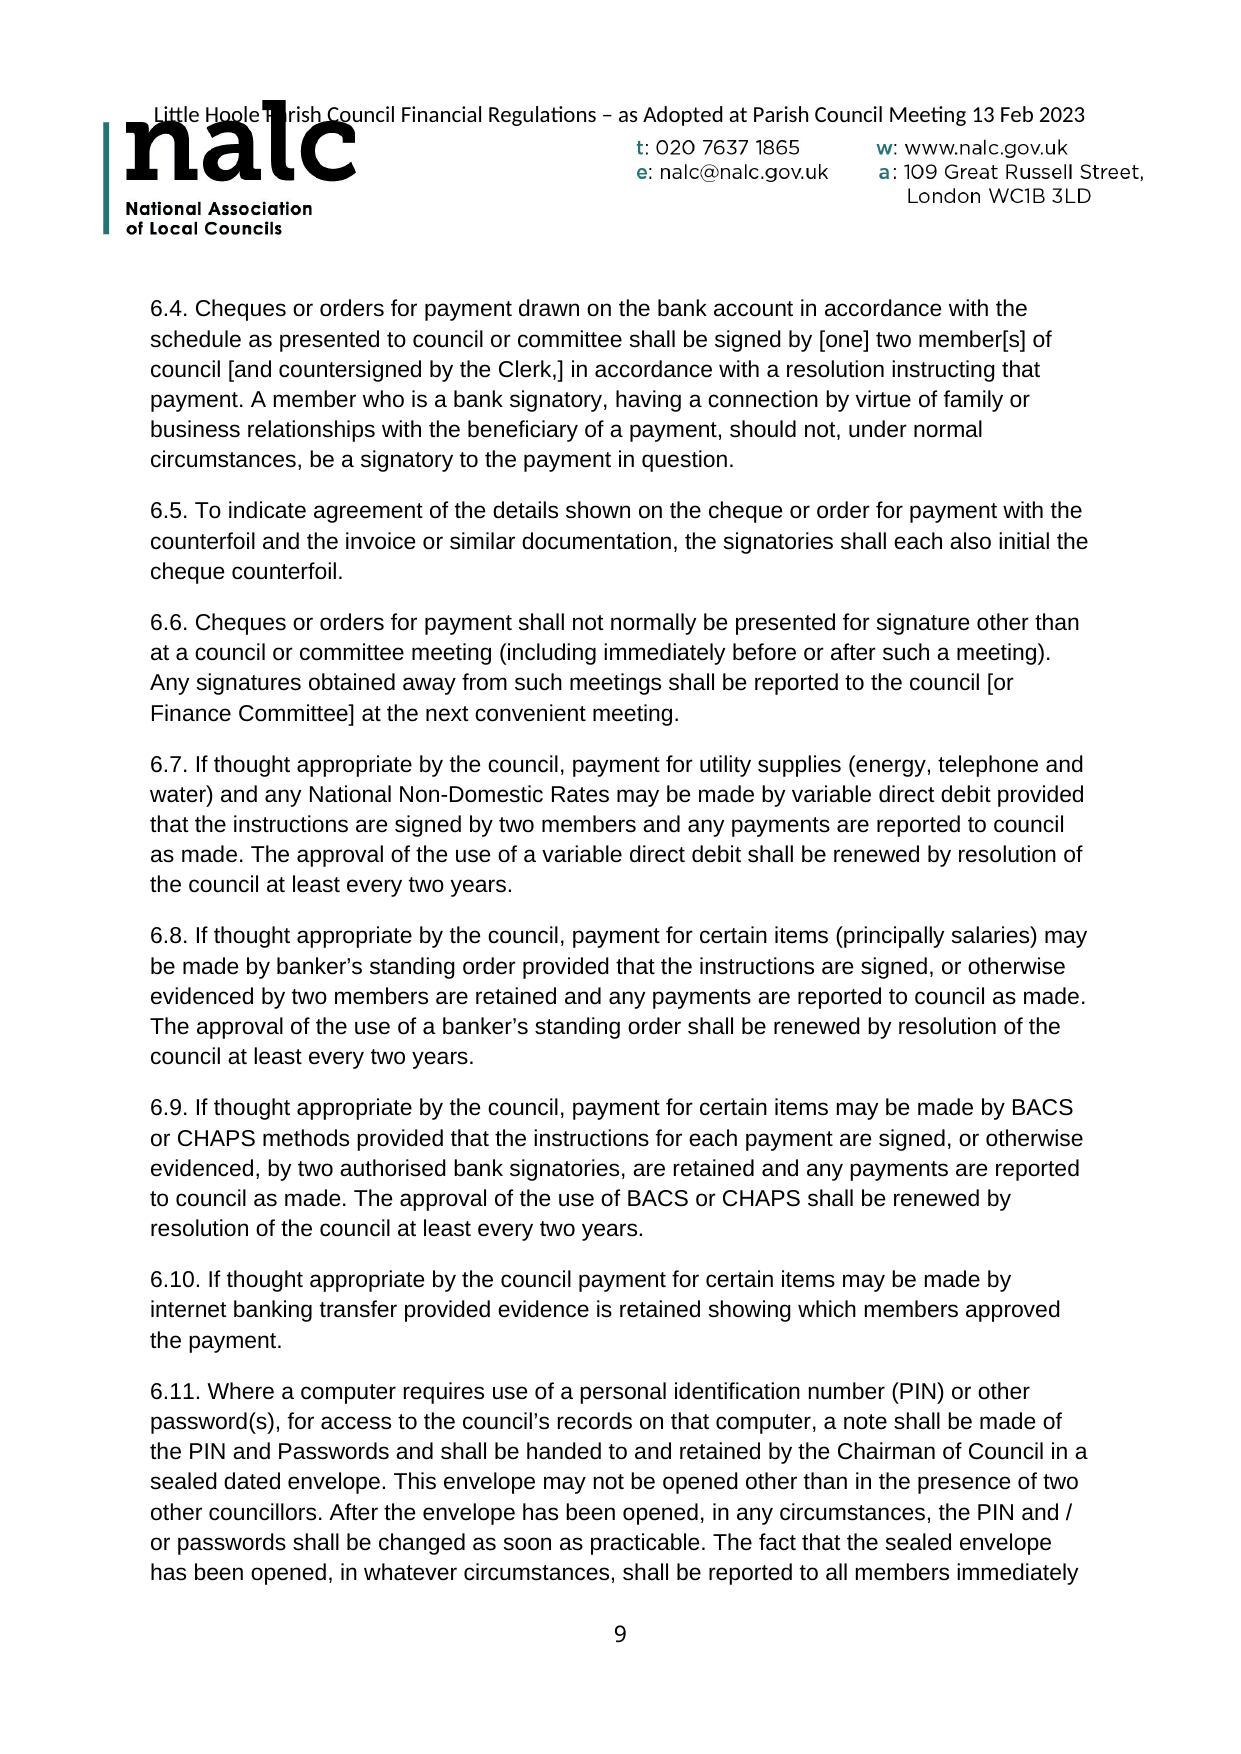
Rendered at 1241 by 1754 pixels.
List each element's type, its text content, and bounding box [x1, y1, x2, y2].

picture [103, 100, 1144, 235]
text 6.4. Cheques or orders for payment drawn on the bank account in accordance with the schedule as presented to council or committee shall be signed by [one] two member[s] of council [and countersigned by the Clerk,] in accordance with a resolution instructing that payment. A member who is a bank signatory, having a connection by virtue of family or business relationships with the beneficiary of a payment, should not, under normal circumstances, be a signatory to the payment in question. [150, 295, 1090, 473]
text 6.6. Cheques or orders for payment shall not normally be presented for signature other than at a council or committee meeting (including immediately before or after such a meeting). Any signatures obtained away from such meetings shall be reported to the council [or Finance Committee] at the next convenient meeting. [150, 609, 1090, 726]
text 6.8. If thought appropriate by the council, payment for certain items (principally salaries) may be made by banker’s standing order provided that the instructions are signed, or otherwise evidenced by two members are retained and any payments are reported to council as made. The approval of the use of a banker’s standing order shall be renewed by resolution of the council at least every two years. [150, 922, 1090, 1070]
text 6.7. If thought appropriate by the council, payment for utility supplies (energy, telephone and water) and any National Non-Domestic Rates may be made by variable direct debit provided that the instructions are signed by two members and any payments are reported to council as made. The approval of the use of a variable direct debit shall be renewed by resolution of the council at least every two years. [150, 751, 1090, 898]
text 6.10. If thought appropriate by the council payment for certain items may be made by internet banking transfer provided evidence is retained showing which members approved the payment. [150, 1266, 1090, 1353]
text 6.5. To indicate agreement of the details shown on the cheque or order for payment with the counterfoil and the invoice or similar documentation, the signatories shall each also initial the cheque counterfoil. [150, 497, 1090, 584]
text 6.9. If thought appropriate by the council, payment for certain items may be made by BACS or CHAPS methods provided that the instructions for each payment are signed, or otherwise evidenced, by two authorised bank signatories, are retained and any payments are reported to council as made. The approval of the use of BACS or CHAPS shall be renewed by resolution of the council at least every two years. [150, 1094, 1090, 1242]
